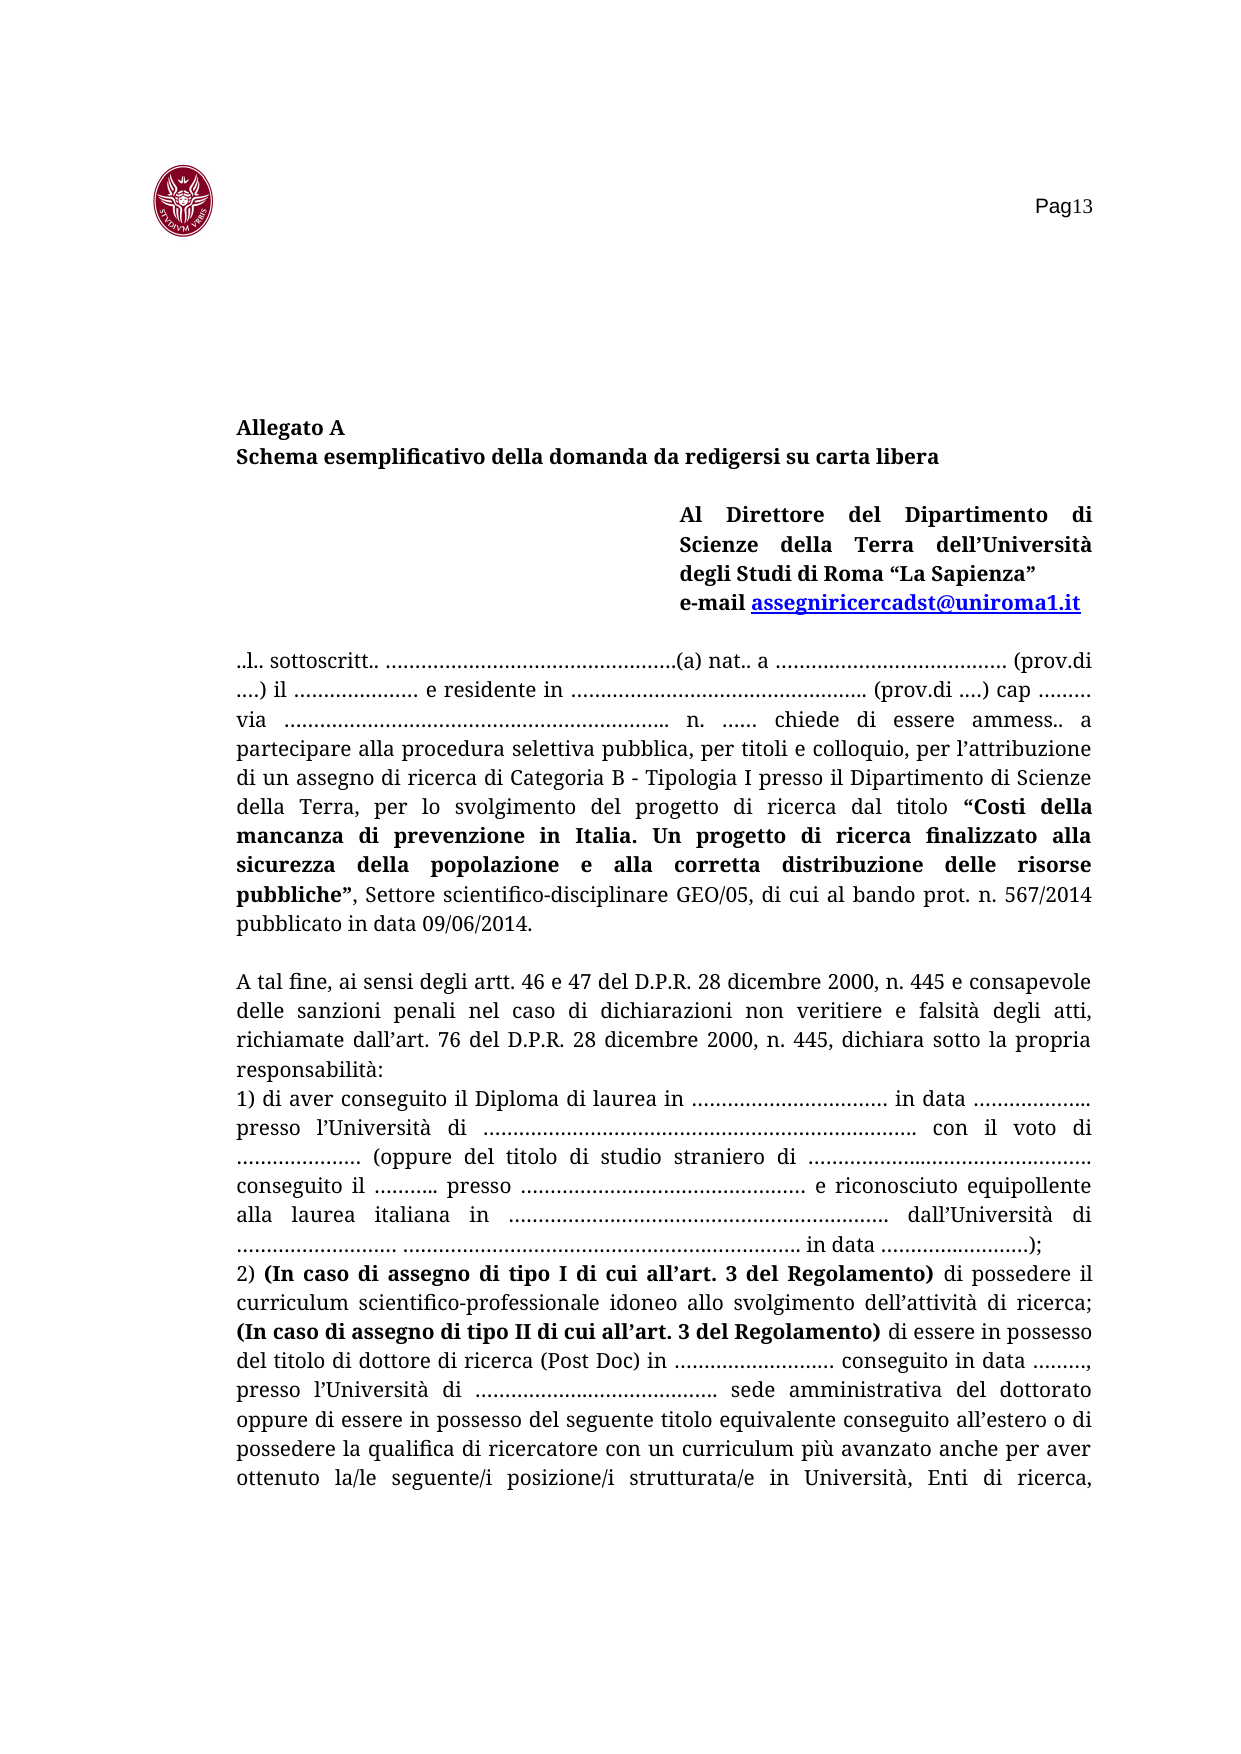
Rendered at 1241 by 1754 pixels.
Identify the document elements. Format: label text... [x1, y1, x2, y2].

text A tal fine, ai sensi degli artt. 46 e 47 del D.P.R. 28 dicembre 2000, n. 445 e consapevole delle sanzioni penali nel caso di dichiarazioni non veritiere e falsità degli atti, richiamate dall’art. 76 del D.P.R. 28 dicembre 2000, n. 445, dichiara sotto la propria responsabilità: [236, 966, 1093, 1083]
picture [0, 0, 414, 266]
text Al Direttore del Dipartimento di Scienze della Terra dell’Università degli Studi di Roma “La Sapienza” [679, 499, 1093, 587]
text Schema esemplificativo della domanda da redigersi su carta libera [236, 441, 1093, 470]
text ..l.. sottoscritt.. ………………………………………….(a) nat.. a ………………………………… (prov.di .…) il ………………… e residente in ………………………………………….. (prov.di .…) cap ……… via ……………………………………………………….. n. …… chiede di essere ammess.. a partecipare alla procedura selettiva pubblica, per titoli e colloquio, per l’attribuzione di un assegno di ricerca di Categoria B - Tipologia I presso il Dipartimento di Scienze della Terra, per lo svolgimento del progetto di ricerca dal titolo “Costi della mancanza di prevenzione in Italia. Un progetto di ricerca finalizzato alla sicurezza della popolazione e alla corretta distribuzione delle risorse pubbliche”, Settore scientifico-disciplinare GEO/05, di cui al bando prot. n. 567/2014 pubblicato in data 09/06/2014. [236, 645, 1093, 937]
text Allegato A [236, 412, 1093, 441]
text 1) di aver conseguito il Diploma di laurea in …………………………… in data ……………….. presso l’Università di ………………………………………………………………. con il voto di ………………… (oppure del titolo di studio straniero di ………………..………………………. conseguito il ……….. presso ………………………………………… e riconosciuto equipollente alla laurea italiana in ………………………………………………………. dall’Università di ……………………… …………………………………………………………. in data ………….…………); [236, 1083, 1093, 1258]
text e-mail assegniricercadst@uniroma1.it [679, 587, 1093, 616]
